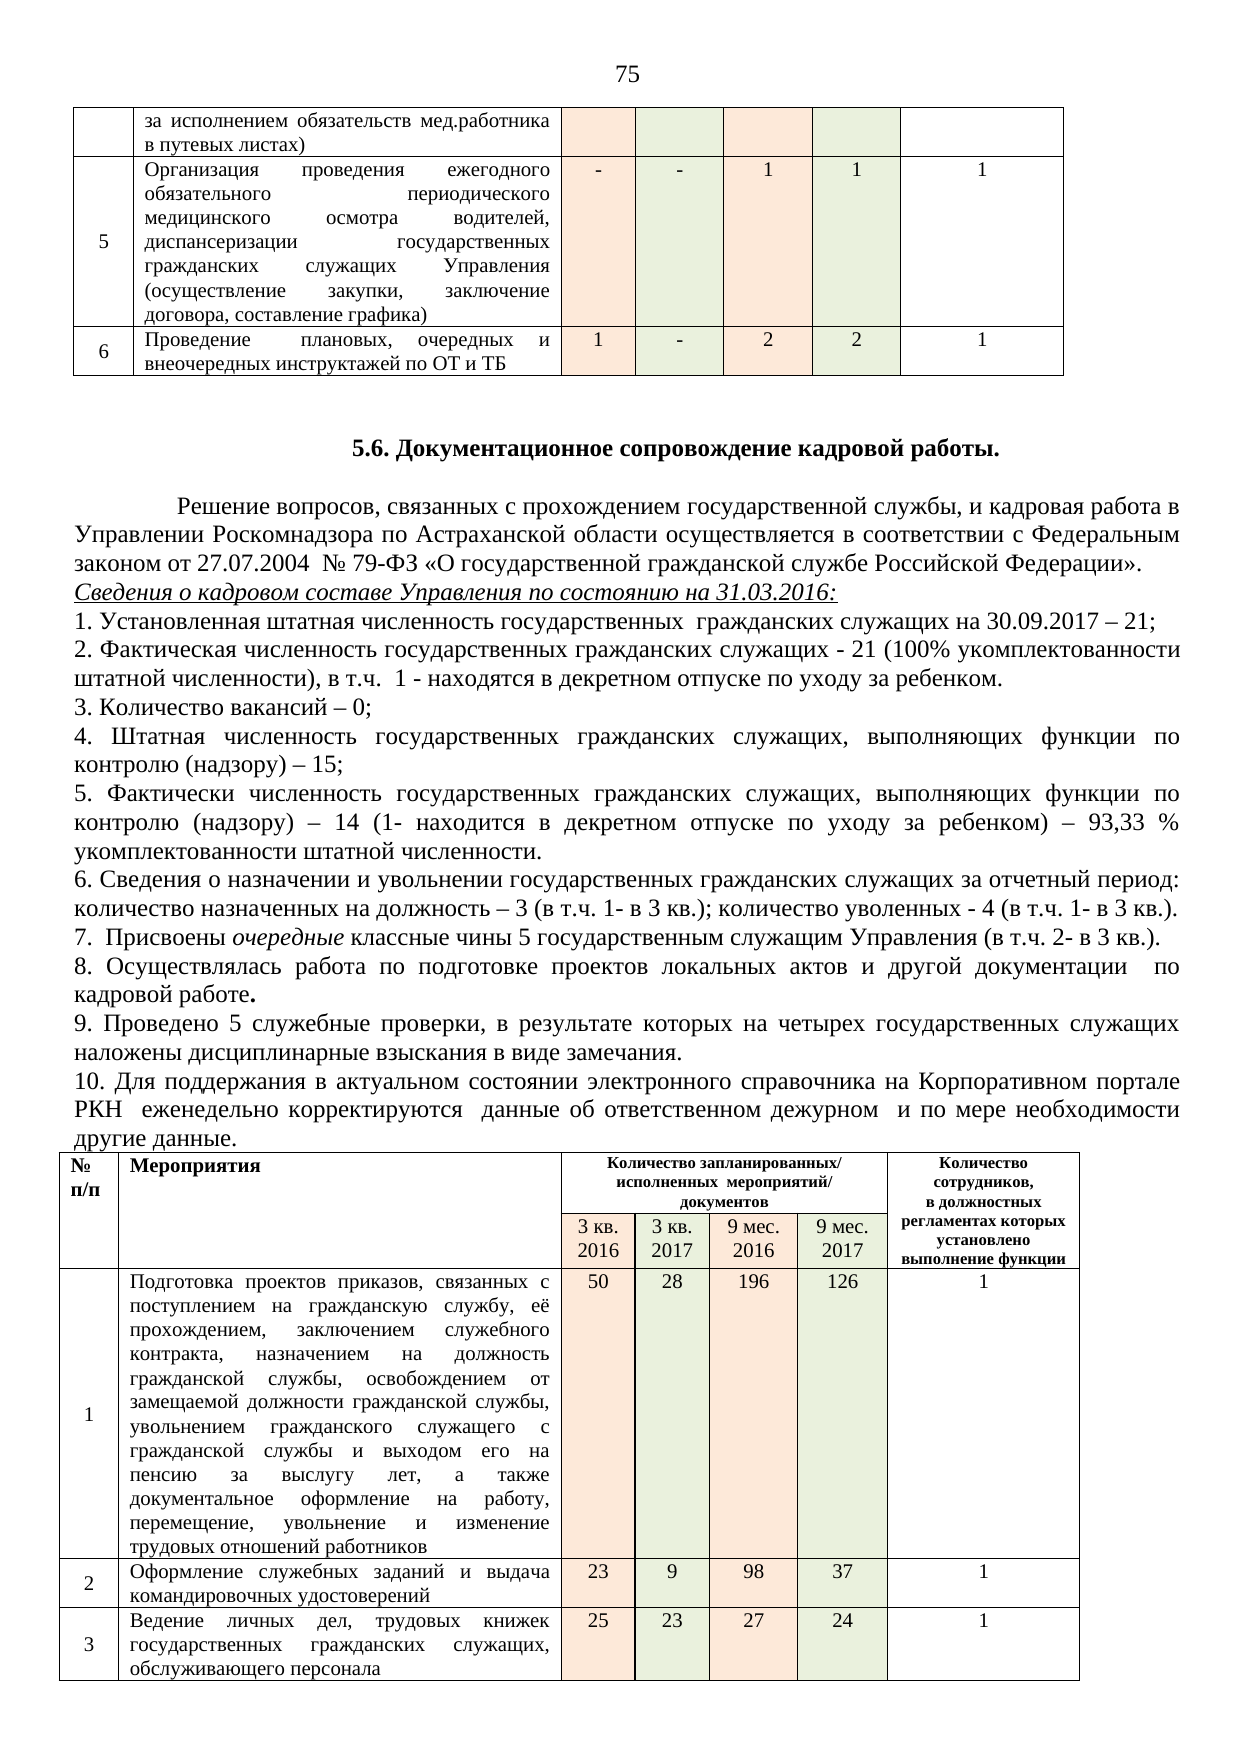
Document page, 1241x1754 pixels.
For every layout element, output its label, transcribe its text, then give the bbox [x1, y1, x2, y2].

text 6. Сведения о назначении и увольнении государственных гражданских служащих за отчетный период: количество назначенных на должность – 3 (в т.ч. 1- в 3 кв.); количество уволенных - 4 (в т.ч. 1- в 3 кв.). [74, 864, 1181, 922]
text 2. Фактическая численность государственных гражданских служащих - 21 (100% укомплектованности штатной численности), в т.ч. 1 - находятся в декретном отпуске по уходу за ребенком. [74, 634, 1181, 692]
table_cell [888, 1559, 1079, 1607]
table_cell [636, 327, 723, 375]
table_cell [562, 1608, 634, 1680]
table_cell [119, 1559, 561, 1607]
text 7. Присвоены очередные классные чины 5 государственным служащим Управления (в т.ч. 2- в 3 кв.). [74, 922, 1181, 951]
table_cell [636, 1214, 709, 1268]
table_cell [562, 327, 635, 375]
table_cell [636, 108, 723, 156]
text 4. Штатная численность государственных гражданских служащих, выполняющих функции по контролю (надзору) – 15; [74, 721, 1181, 778]
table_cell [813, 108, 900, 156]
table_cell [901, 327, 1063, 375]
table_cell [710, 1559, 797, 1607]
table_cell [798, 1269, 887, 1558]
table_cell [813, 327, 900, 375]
text 5. Фактически численность государственных гражданских служащих, выполняющих функции по контролю (надзору) – 14 (1- находится в декретном отпуске по уходу за ребенком) – 93,33 % укомплектованности штатной численности. [74, 778, 1181, 864]
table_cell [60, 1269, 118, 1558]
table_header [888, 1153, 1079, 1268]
text 1. Установленная штатная численность государственных гражданских служащих на 30.09.2017 – 21; [74, 606, 1181, 634]
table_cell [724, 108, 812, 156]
text 5.6. Документационное сопровождение кадровой работы. [171, 433, 1181, 462]
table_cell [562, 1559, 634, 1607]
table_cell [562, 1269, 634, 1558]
text Решение вопросов, связанных с прохождением государственной службы, и кадровая работа в Управлении Роскомнадзора по Астраханской области осуществляется в соответствии с Федеральным законом от 27.07.2004 № 79-ФЗ «О государственной гражданской службе Российской Федерации». [74, 491, 1181, 577]
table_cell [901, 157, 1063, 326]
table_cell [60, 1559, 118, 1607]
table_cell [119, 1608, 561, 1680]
text 8. Осуществлялась работа по подготовке проектов локальных актов и другой документации по кадровой работе. [74, 951, 1181, 1008]
text 9. Проведено 5 служебные проверки, в результате которых на четырех государственных служащих наложены дисциплинарные взыскания в виде замечания. [74, 1008, 1181, 1066]
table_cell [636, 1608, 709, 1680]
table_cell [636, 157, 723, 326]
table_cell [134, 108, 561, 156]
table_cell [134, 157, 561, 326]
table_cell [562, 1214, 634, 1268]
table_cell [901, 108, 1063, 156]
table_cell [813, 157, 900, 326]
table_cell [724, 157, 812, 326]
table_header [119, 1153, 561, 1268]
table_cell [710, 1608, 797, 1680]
text Сведения о кадровом составе Управления по состоянию на 31.03.2016: [74, 577, 1181, 606]
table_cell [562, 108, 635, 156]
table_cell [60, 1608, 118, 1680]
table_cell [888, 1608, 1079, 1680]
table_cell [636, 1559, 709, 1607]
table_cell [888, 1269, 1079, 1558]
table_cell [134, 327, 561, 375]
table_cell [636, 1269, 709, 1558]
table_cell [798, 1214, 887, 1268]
text 3. Количество вакансий – 0; [74, 692, 1181, 721]
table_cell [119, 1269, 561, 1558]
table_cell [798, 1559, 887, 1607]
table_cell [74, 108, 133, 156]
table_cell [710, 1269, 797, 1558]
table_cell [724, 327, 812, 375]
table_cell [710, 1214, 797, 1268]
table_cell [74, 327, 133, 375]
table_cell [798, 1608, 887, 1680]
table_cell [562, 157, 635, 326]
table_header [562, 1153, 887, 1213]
text 10. Для поддержания в актуальном состоянии электронного справочника на Корпоративном портале РКН еженедельно корректируются данные об ответственном дежурном и по мере необходимости другие данные. [74, 1066, 1181, 1152]
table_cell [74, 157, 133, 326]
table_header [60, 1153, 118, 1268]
